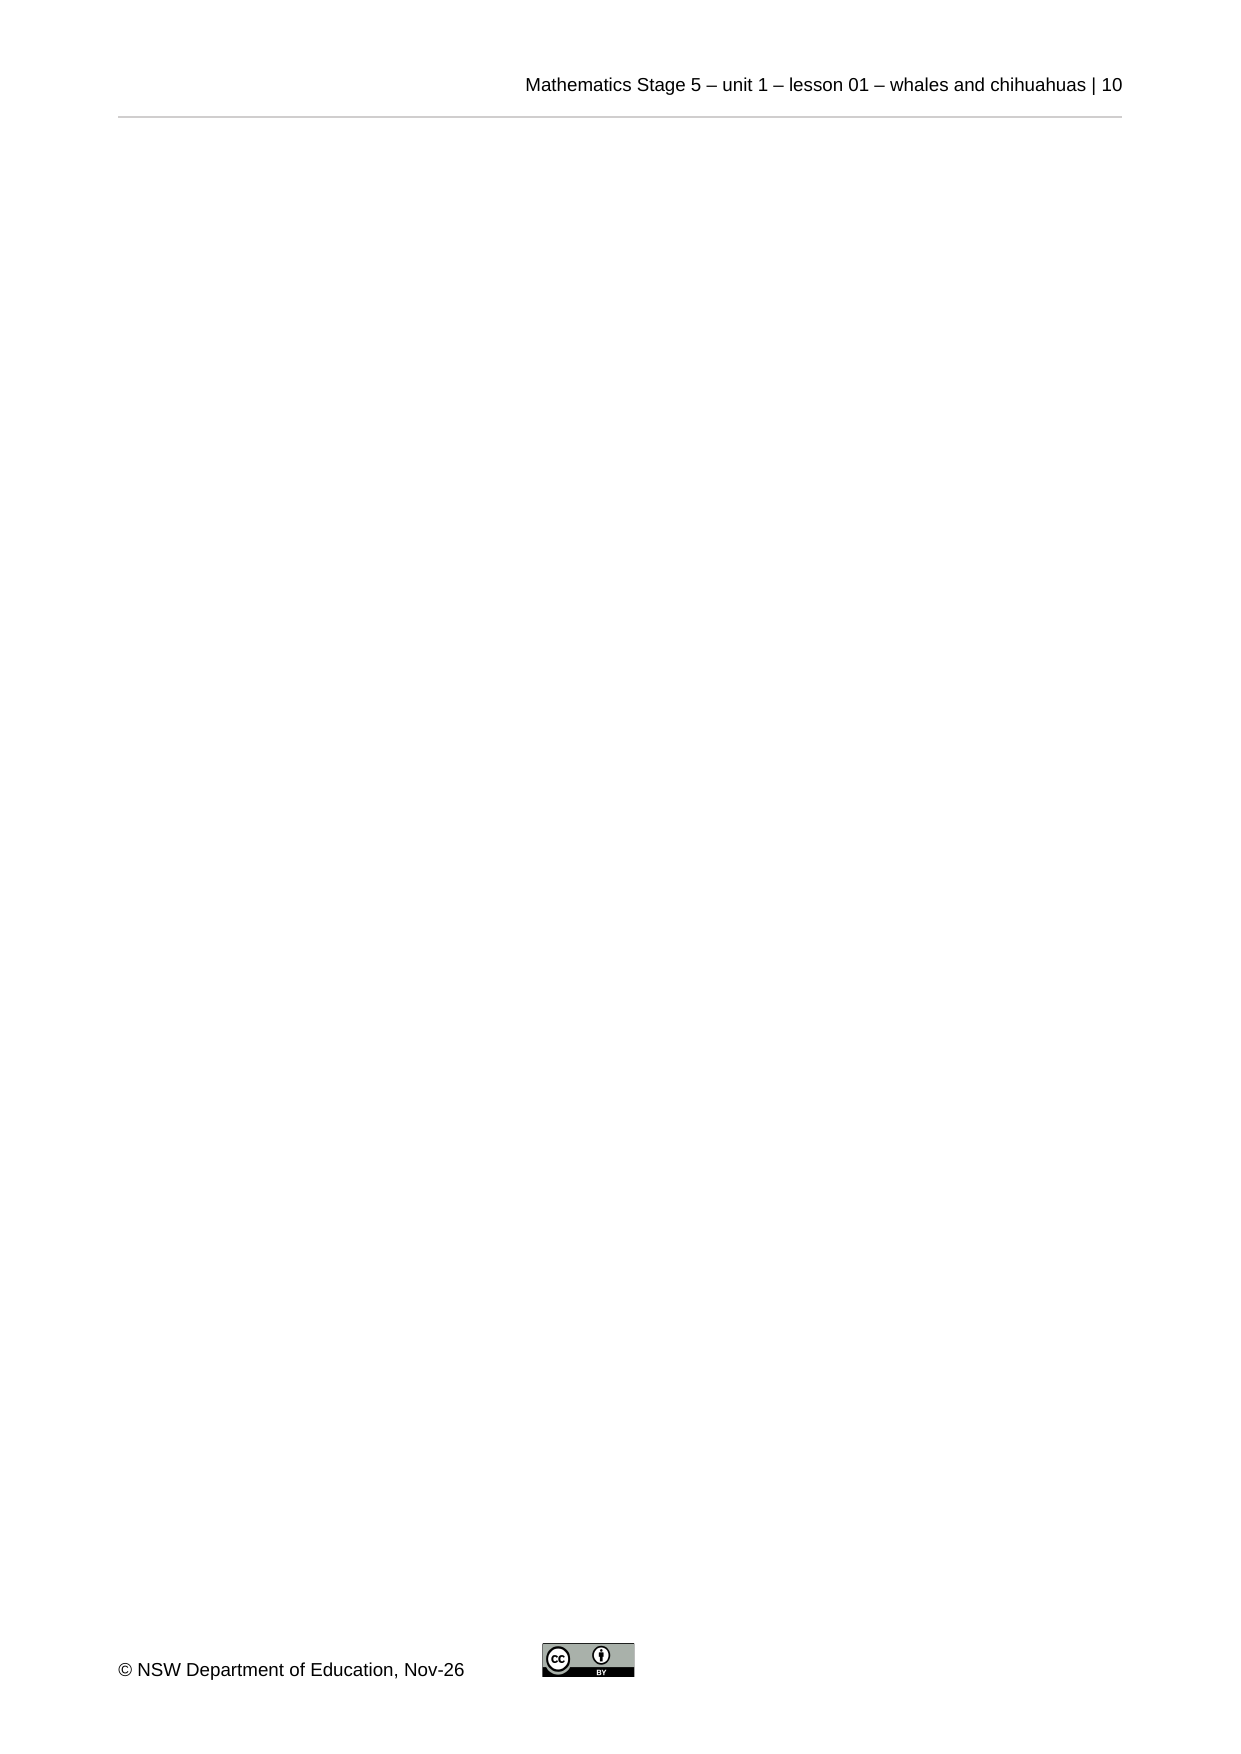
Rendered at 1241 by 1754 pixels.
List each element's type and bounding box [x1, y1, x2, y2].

picture [542, 1643, 635, 1677]
